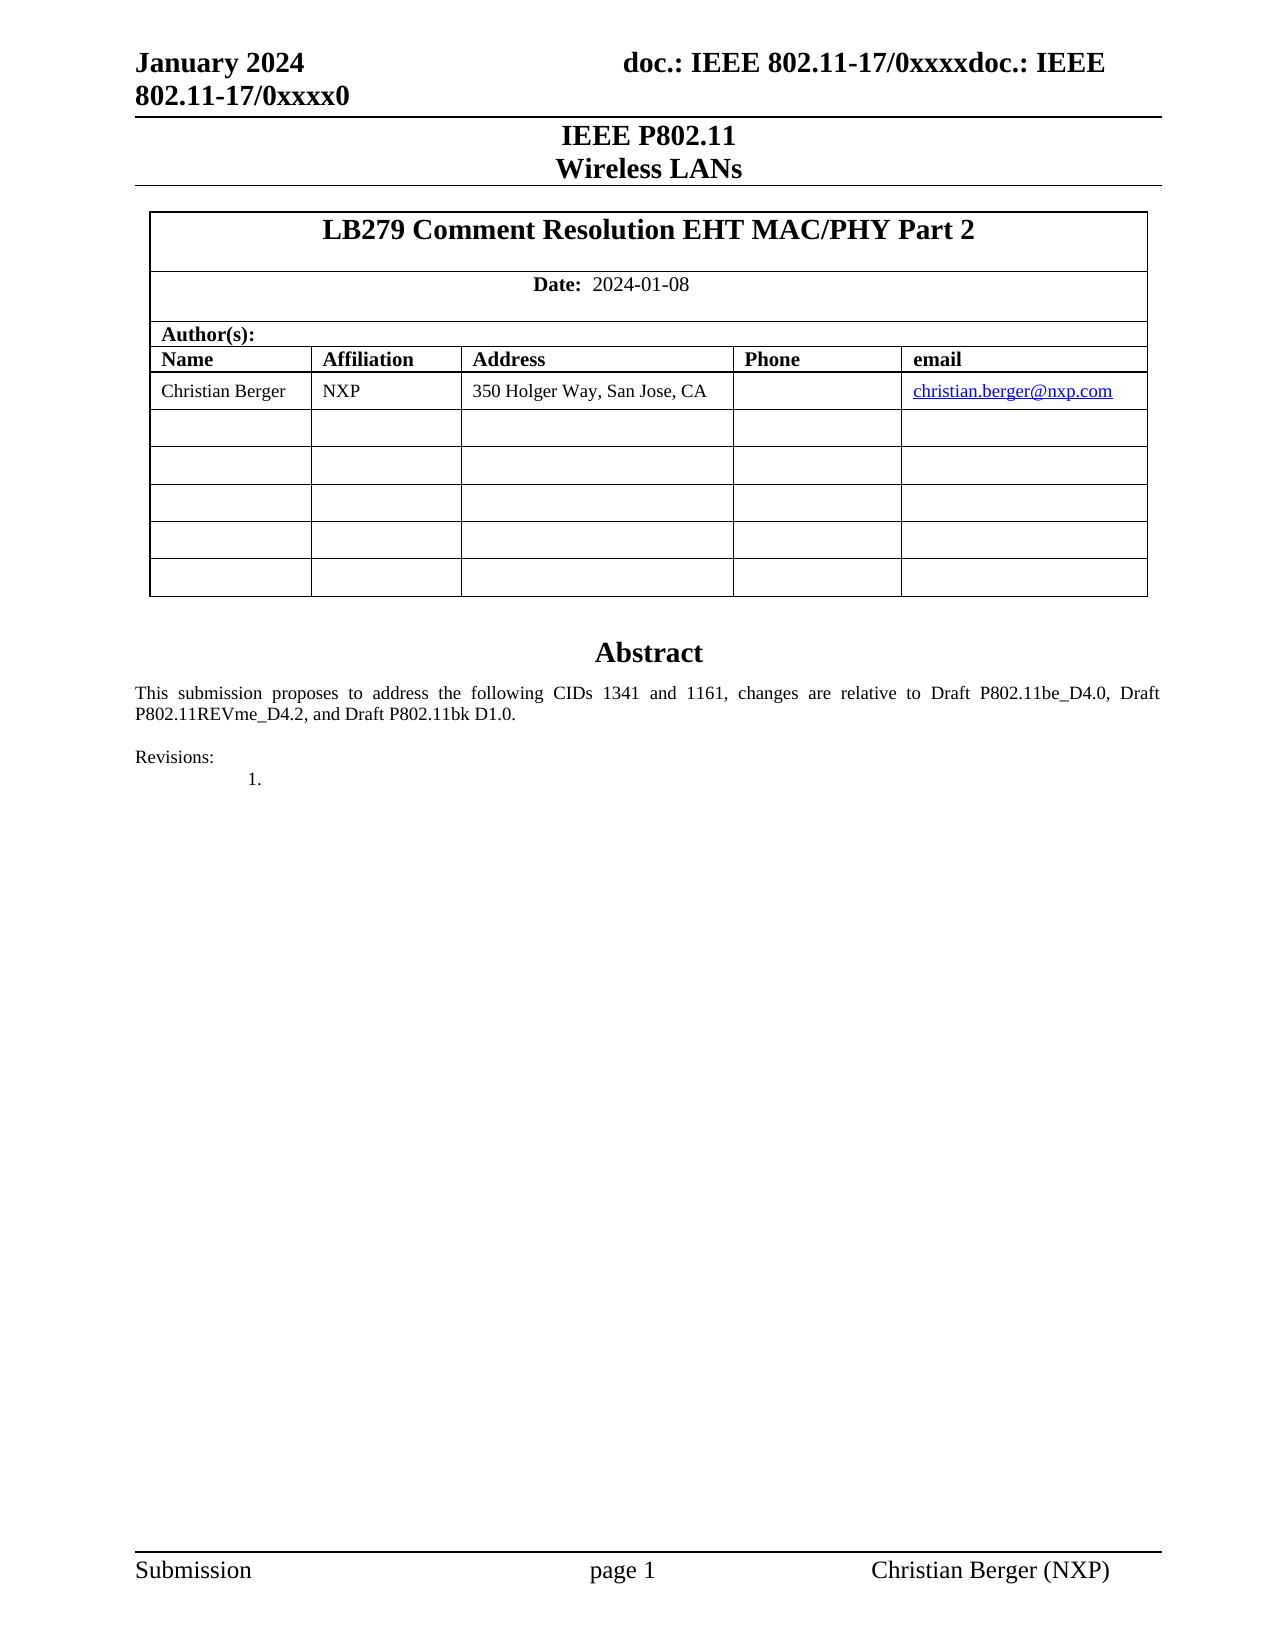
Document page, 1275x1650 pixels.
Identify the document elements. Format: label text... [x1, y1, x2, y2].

table_header LB279 Comment Resolution EHT MAC/PHY Part 2 [151, 213, 1147, 271]
table_cell Phone [734, 347, 901, 371]
table_cell Christian Berger [151, 373, 311, 409]
text IEEE P802.11 Wireless LANs [135, 118, 1162, 185]
table_cell [734, 447, 901, 483]
table_cell Address [462, 347, 733, 371]
table_cell [312, 522, 461, 558]
table_cell Date: 2024-01-08 [151, 272, 1147, 321]
table_cell [902, 485, 1147, 521]
text Revisions: [135, 746, 1162, 768]
table_cell [734, 485, 901, 521]
table_cell [734, 410, 901, 446]
table_cell [151, 410, 311, 446]
table_cell christian.berger@nxp.com [902, 373, 1147, 409]
table_cell Affiliation [312, 347, 461, 371]
table_cell [312, 485, 461, 521]
table_cell [151, 447, 311, 483]
table_cell [902, 522, 1147, 558]
table_cell [312, 447, 461, 483]
table_cell [151, 522, 311, 558]
table_cell [312, 559, 461, 596]
table_cell [462, 522, 733, 558]
table_cell [734, 559, 901, 596]
table_cell [902, 559, 1147, 596]
text This submission proposes to address the following CIDs 1341 and 1161, changes are relative to Draft P802.11be_D4.0, Draft P802.11REVme_D4.2, and Draft P802.11bk D1.0. [135, 682, 1162, 725]
table_cell [151, 559, 311, 596]
table_cell [151, 485, 311, 521]
text Abstract [135, 636, 1162, 669]
table_cell Name [151, 347, 311, 371]
table_cell [312, 410, 461, 446]
table_cell [902, 447, 1147, 483]
table_cell [734, 373, 901, 409]
table_cell NXP [312, 373, 461, 409]
table_cell [462, 559, 733, 596]
table_cell 350 Holger Way, San Jose, CA [462, 373, 733, 409]
table_cell Author(s): [151, 322, 1147, 346]
table_cell [462, 447, 733, 483]
table_cell [734, 522, 901, 558]
table_cell [462, 410, 733, 446]
table_cell [902, 410, 1147, 446]
table_cell email [902, 347, 1147, 371]
table_cell [462, 485, 733, 521]
